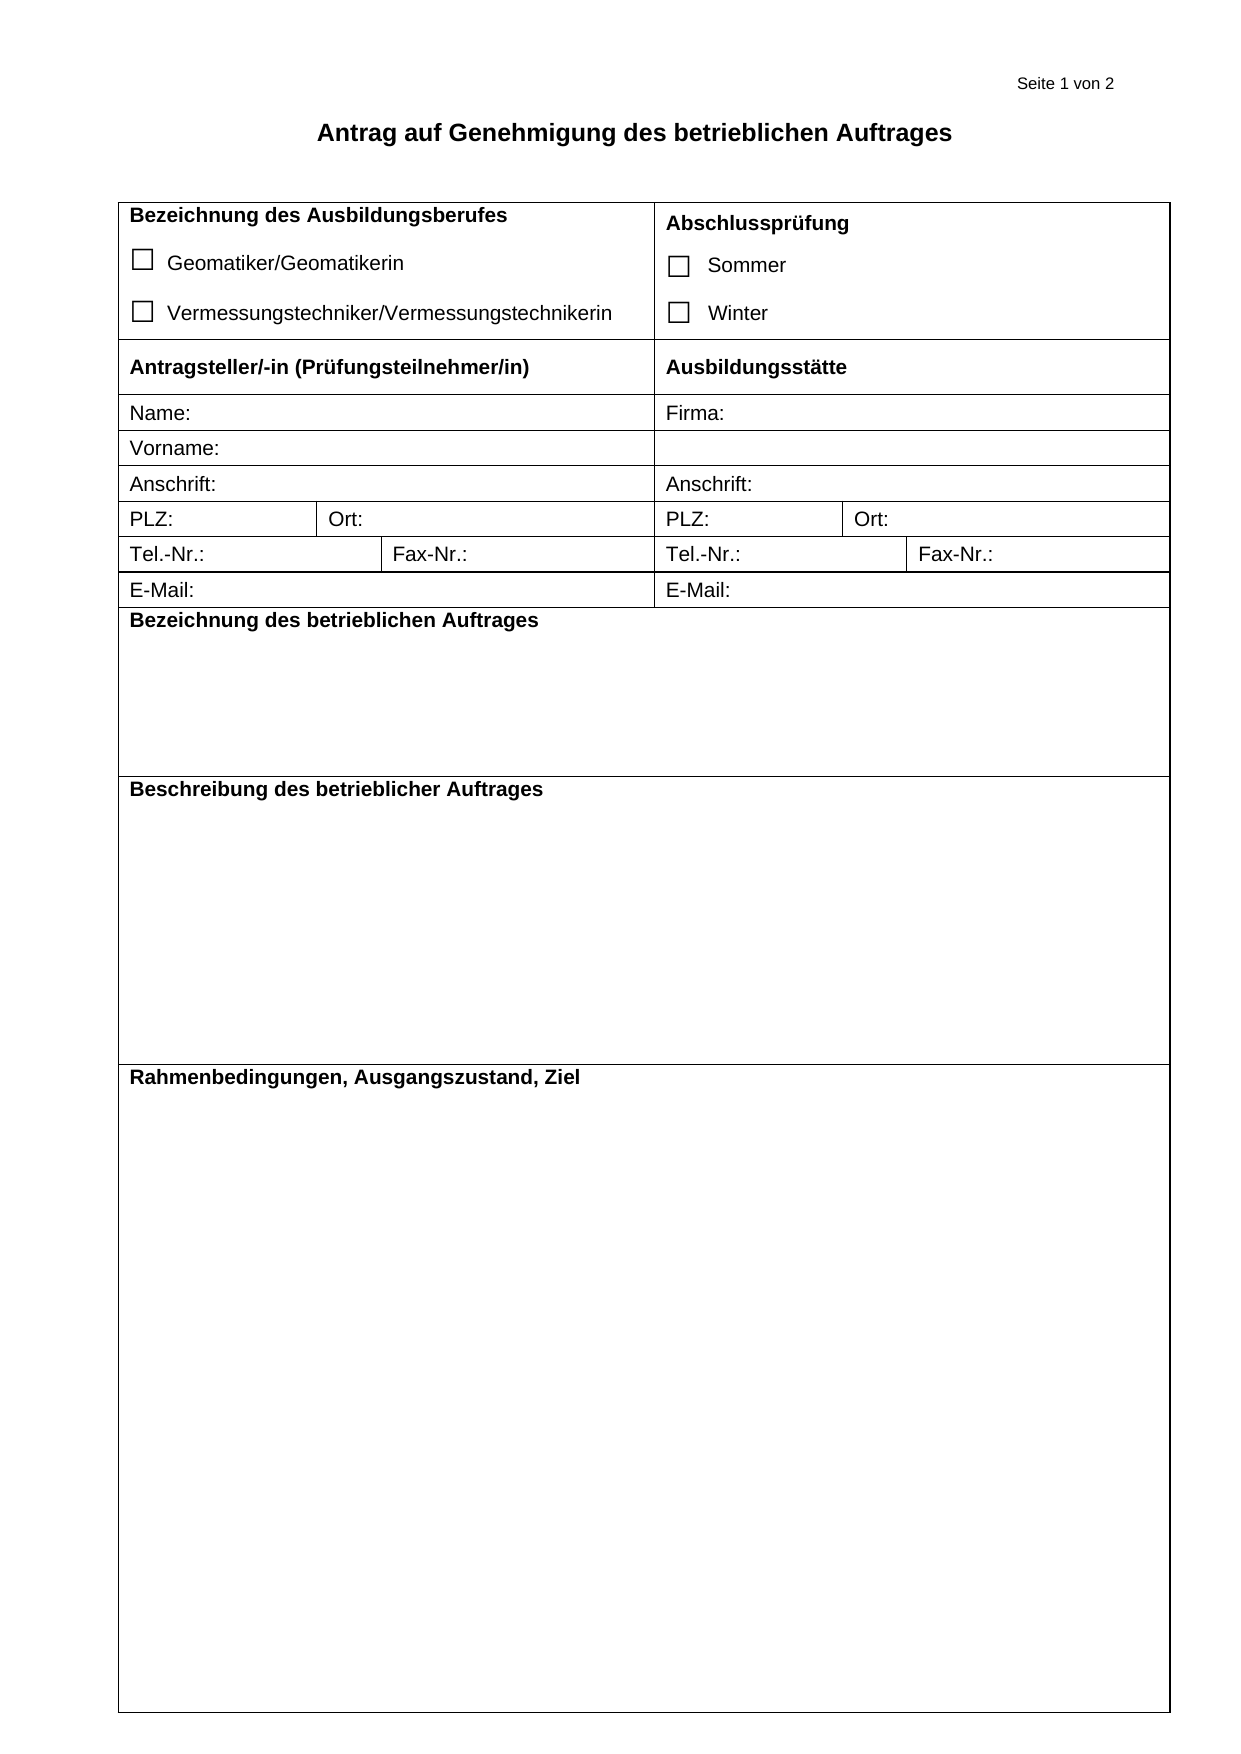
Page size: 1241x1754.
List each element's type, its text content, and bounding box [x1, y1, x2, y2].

table_cell Ort: [843, 502, 1169, 536]
table_cell Beschreibung des betrieblicher Auftrages [119, 777, 1169, 1064]
table_cell Ort: [317, 502, 654, 536]
table_cell Anschrift: [655, 466, 1169, 501]
table_cell Firma: [655, 395, 1169, 430]
table_cell PLZ: [119, 502, 316, 536]
table_cell Name: [119, 395, 654, 430]
table_cell Tel.-Nr.: [119, 537, 381, 571]
text Antrag auf Genehmigung des betrieblichen Auftrages [118, 118, 1152, 147]
table_cell Tel.-Nr.: [655, 537, 906, 571]
table_cell Anschrift: [119, 466, 654, 501]
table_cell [119, 1065, 1169, 1712]
table_cell E-Mail: [655, 573, 1169, 607]
table_cell Fax-Nr.: [907, 537, 1169, 571]
table_header Bezeichnung des Ausbildungsberufes Geomatiker/Geomatikerin Vermessungstechniker/Vermessungstechnikerin [119, 203, 654, 339]
table_cell Bezeichnung des betrieblichen Auftrages [119, 608, 1169, 776]
table_cell PLZ: [655, 502, 842, 536]
table_cell Antragsteller/-in (Prüfungsteilnehmer/in) [119, 340, 654, 394]
table_cell Fax-Nr.: [382, 537, 654, 571]
table_cell [655, 431, 1169, 465]
table_cell E-Mail: [119, 573, 654, 607]
table_cell Ausbildungsstätte [655, 340, 1169, 394]
table_cell Vorname: [119, 431, 654, 465]
table_header Abschlussprüfung Sommer Winter [655, 203, 1169, 339]
